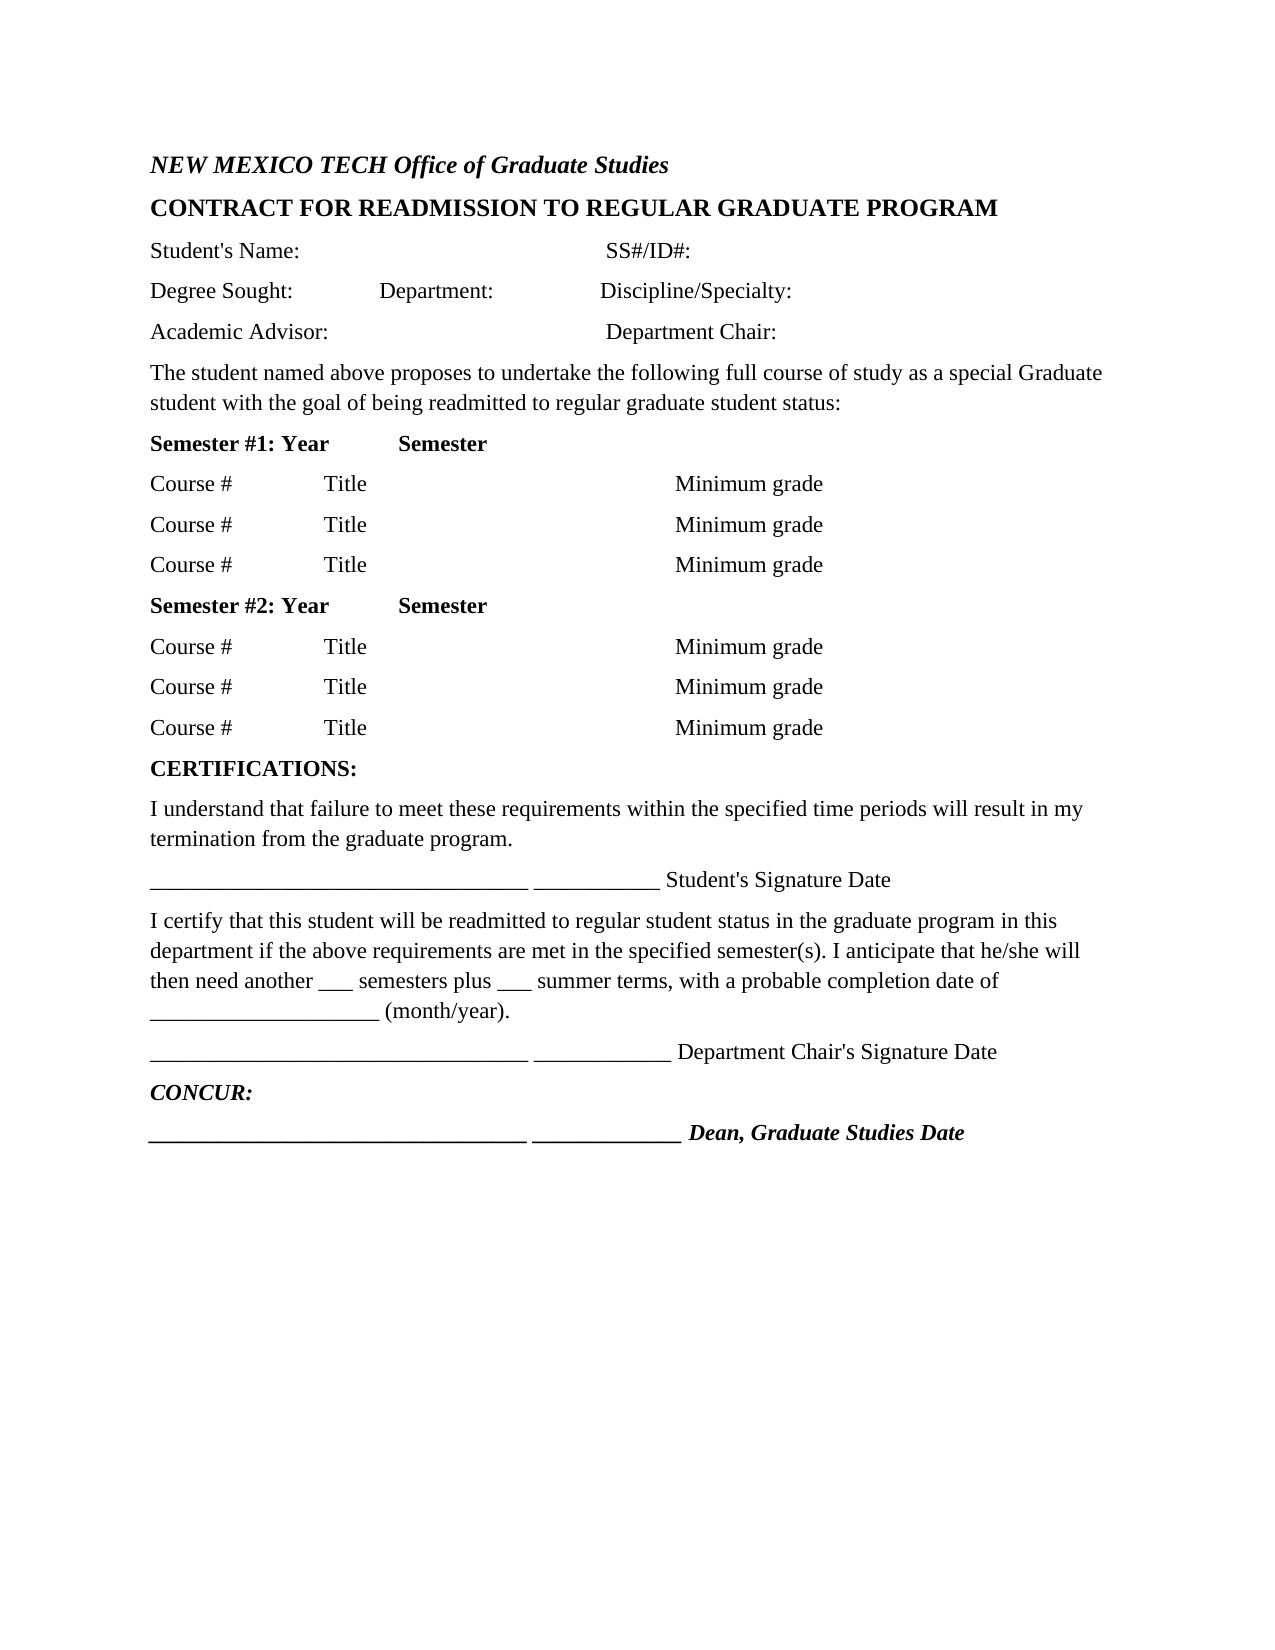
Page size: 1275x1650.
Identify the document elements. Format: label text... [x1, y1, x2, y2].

text Academic Advisor: Department Chair: [150, 318, 1125, 344]
text Semester #2: Year Semester [150, 592, 1125, 618]
text Degree Sought: Department: Discipline/Specialty: [150, 277, 1125, 304]
text _________________________________ ____________ Department Chair's Signature Date [150, 1038, 1125, 1064]
text Course # Title Minimum grade [150, 551, 1125, 578]
text CERTIFICATIONS: [150, 754, 1125, 781]
text Student's Name: SS#/ID#: [150, 237, 1125, 263]
text CONTRACT FOR READMISSION TO REGULAR GRADUATE PROGRAM [150, 193, 1125, 222]
text I understand that failure to meet these requirements within the specified time periods will result in my termination from the graduate program. [150, 795, 1125, 852]
text CONCUR: [150, 1078, 1125, 1105]
text _________________________________ _____________ Dean, Graduate Studies Date [150, 1119, 1125, 1146]
text NEW MEXICO TECH Office of Graduate Studies [150, 150, 1125, 179]
text _________________________________ ___________ Student's Signature Date [150, 866, 1125, 892]
text Course # Title Minimum grade [150, 470, 1125, 497]
text I certify that this student will be readmitted to regular student status in the graduate program in this department if the above requirements are met in the specified semester(s). I anticipate that he/she will then need another ___ semesters plus ___ summer terms, with a probable completion date of ____________________ (month/year). [150, 907, 1125, 1024]
text Course # Title Minimum grade [150, 511, 1125, 537]
text Course # Title Minimum grade [150, 633, 1125, 659]
text Semester #1: Year Semester [150, 429, 1125, 456]
text Course # Title Minimum grade [150, 714, 1125, 740]
text Course # Title Minimum grade [150, 673, 1125, 700]
text The student named above proposes to undertake the following full course of study as a special Graduate student with the goal of being readmitted to regular graduate student status: [150, 359, 1125, 415]
